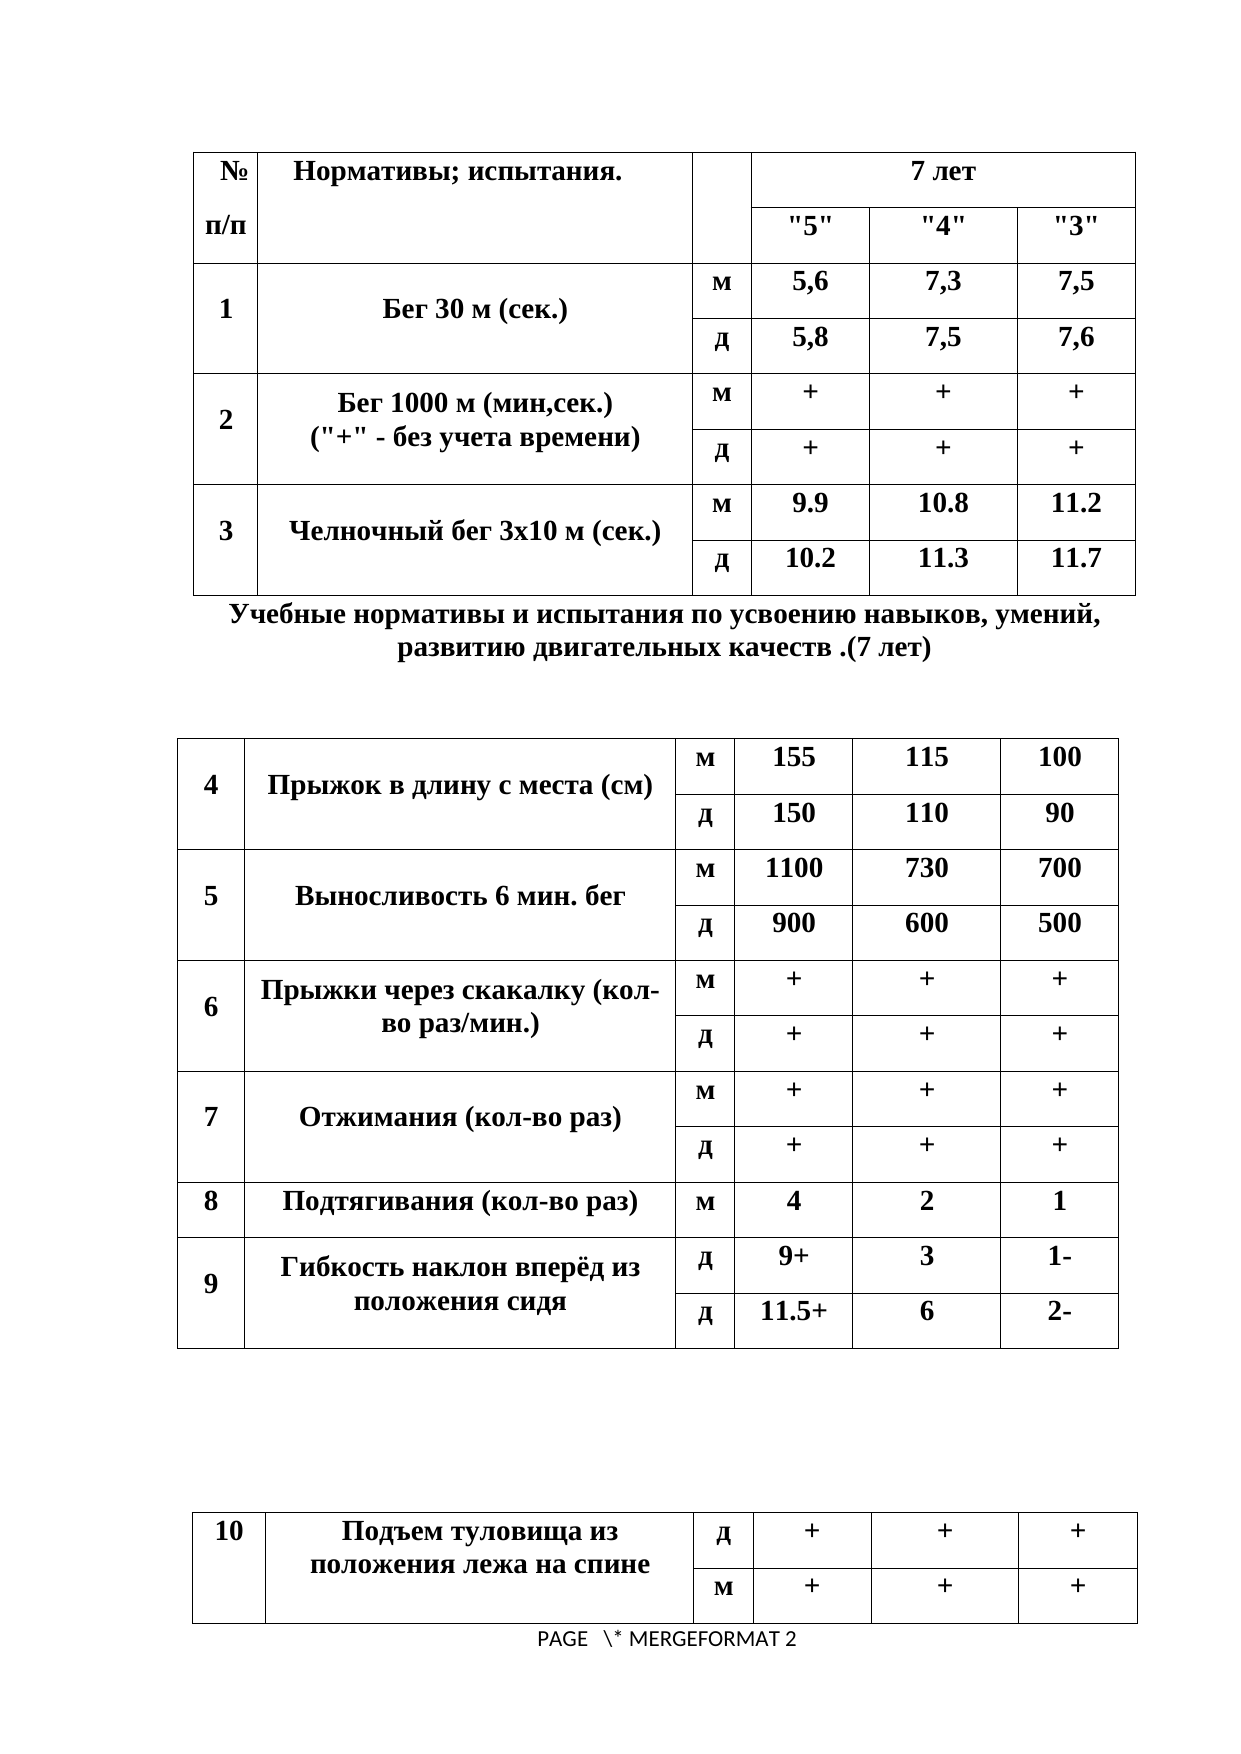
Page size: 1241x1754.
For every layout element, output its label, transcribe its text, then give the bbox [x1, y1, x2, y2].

table_cell Прыжки через скакалку (кол-во раз/мин.) [245, 961, 675, 1071]
table_cell Подтягивания (кол-во раз) [245, 1183, 675, 1237]
table_cell 7,5 [1018, 264, 1135, 318]
table_cell 900 [735, 906, 852, 960]
table_cell 7,3 [870, 264, 1017, 318]
table_cell + [1001, 1072, 1118, 1126]
table_header 4 [178, 739, 244, 849]
table_cell 9 [178, 1238, 244, 1348]
table_cell + [1018, 374, 1135, 429]
table_cell 2 [194, 374, 257, 484]
table_cell + [853, 1016, 1000, 1071]
table_header 100 [1001, 739, 1118, 794]
table_cell 730 [853, 850, 1000, 904]
table_cell м [693, 374, 751, 429]
table_cell 5,6 [752, 264, 869, 318]
table_cell + [735, 961, 852, 1015]
table_cell "3" [1018, 208, 1135, 262]
text Учебные нормативы и испытания по усвоению навыков, умений, развитию двигательных качеств .(7 лет) [177, 596, 1152, 663]
table_header м [676, 739, 734, 794]
table_cell 5 [178, 850, 244, 960]
table_cell + [735, 1127, 852, 1182]
table_cell + [853, 1072, 1000, 1126]
table_cell д [676, 906, 734, 960]
table_cell + [870, 374, 1017, 429]
table_cell Бег (мин,сек.) ("+" - без учета времени) [258, 374, 692, 484]
table_cell + [1001, 1127, 1118, 1182]
table_cell м [676, 961, 734, 1015]
table_cell + [853, 961, 1000, 1015]
table_cell 11.7 [1018, 541, 1135, 595]
table_header [693, 153, 751, 262]
table_cell 90 [1001, 795, 1118, 849]
table_cell Отжимания (кол-во раз) [245, 1072, 675, 1182]
table_cell + [735, 1072, 852, 1126]
table_cell д [676, 1238, 734, 1292]
table_header 115 [853, 739, 1000, 794]
table_cell 3 [853, 1238, 1000, 1292]
table_cell + [754, 1569, 871, 1623]
table_cell "5" [752, 208, 869, 262]
table_cell 1- [1001, 1238, 1118, 1292]
table_header + [754, 1513, 871, 1567]
table_cell 7,6 [1018, 319, 1135, 373]
table_cell 700 [1001, 850, 1118, 904]
table_cell д [693, 541, 751, 595]
table_cell д [676, 795, 734, 849]
table_header 7 лет [752, 153, 1135, 207]
table_cell 4 [735, 1183, 852, 1237]
table_cell + [1001, 961, 1118, 1015]
table_cell Бег (сек.) [258, 264, 692, 373]
table_cell 7 [178, 1072, 244, 1182]
table_cell 9+ [735, 1238, 852, 1292]
table_cell Гибкость наклон вперёд из положения сидя [245, 1238, 675, 1348]
table_cell 150 [735, 795, 852, 849]
table_cell 1 [1001, 1183, 1118, 1237]
table_cell д [676, 1294, 734, 1348]
table_cell 11.3 [870, 541, 1017, 595]
table_cell + [752, 374, 869, 429]
table_header д [694, 1513, 753, 1567]
table_header 155 [735, 739, 852, 794]
table_cell + [1019, 1569, 1137, 1623]
table_cell 11.5+ [735, 1294, 852, 1348]
table_cell 5,8 [752, 319, 869, 373]
table_cell 500 [1001, 906, 1118, 960]
table_cell + [870, 430, 1017, 484]
table_cell д [693, 430, 751, 484]
table_cell 110 [853, 795, 1000, 849]
table_cell 10.2 [752, 541, 869, 595]
table_cell 7,5 [870, 319, 1017, 373]
table_cell + [752, 430, 869, 484]
table_cell + [872, 1569, 1018, 1623]
table_cell д [676, 1127, 734, 1182]
table_cell 6 [853, 1294, 1000, 1348]
table_header Прыжок в длину с места (см) [245, 739, 675, 849]
table_cell 600 [853, 906, 1000, 960]
table_cell + [853, 1127, 1000, 1182]
table_cell Выносливость 6 мин. бег [245, 850, 675, 960]
table_cell "4" [870, 208, 1017, 262]
table_cell 2- [1001, 1294, 1118, 1348]
table_header 10 [193, 1513, 265, 1623]
table_header + [872, 1513, 1018, 1567]
table_cell 10.8 [870, 485, 1017, 539]
table_cell м [694, 1569, 753, 1623]
table_header № п/п [194, 153, 257, 262]
table_cell д [693, 319, 751, 373]
table_cell 11.2 [1018, 485, 1135, 539]
table_cell 1100 [735, 850, 852, 904]
table_header Подъем туловища из положения лежа на спине (кол-во раз/мин) [266, 1513, 693, 1623]
table_cell м [676, 850, 734, 904]
table_cell + [1018, 430, 1135, 484]
table_cell + [1001, 1016, 1118, 1071]
table_header Нормативы; испытания. [258, 153, 692, 262]
table_cell 3 [194, 485, 257, 595]
table_cell 2 [853, 1183, 1000, 1237]
table_cell 9.9 [752, 485, 869, 539]
table_cell д [676, 1016, 734, 1071]
table_cell Челночный бег 3х10 м (сек.) [258, 485, 692, 595]
table_cell 1 [194, 264, 257, 373]
table_cell м [693, 485, 751, 539]
table_cell м [693, 264, 751, 318]
table_header + [1019, 1513, 1137, 1567]
table_cell + [735, 1016, 852, 1071]
table_cell м [676, 1183, 734, 1237]
table_cell 8 [178, 1183, 244, 1237]
table_cell м [676, 1072, 734, 1126]
table_cell 6 [178, 961, 244, 1071]
